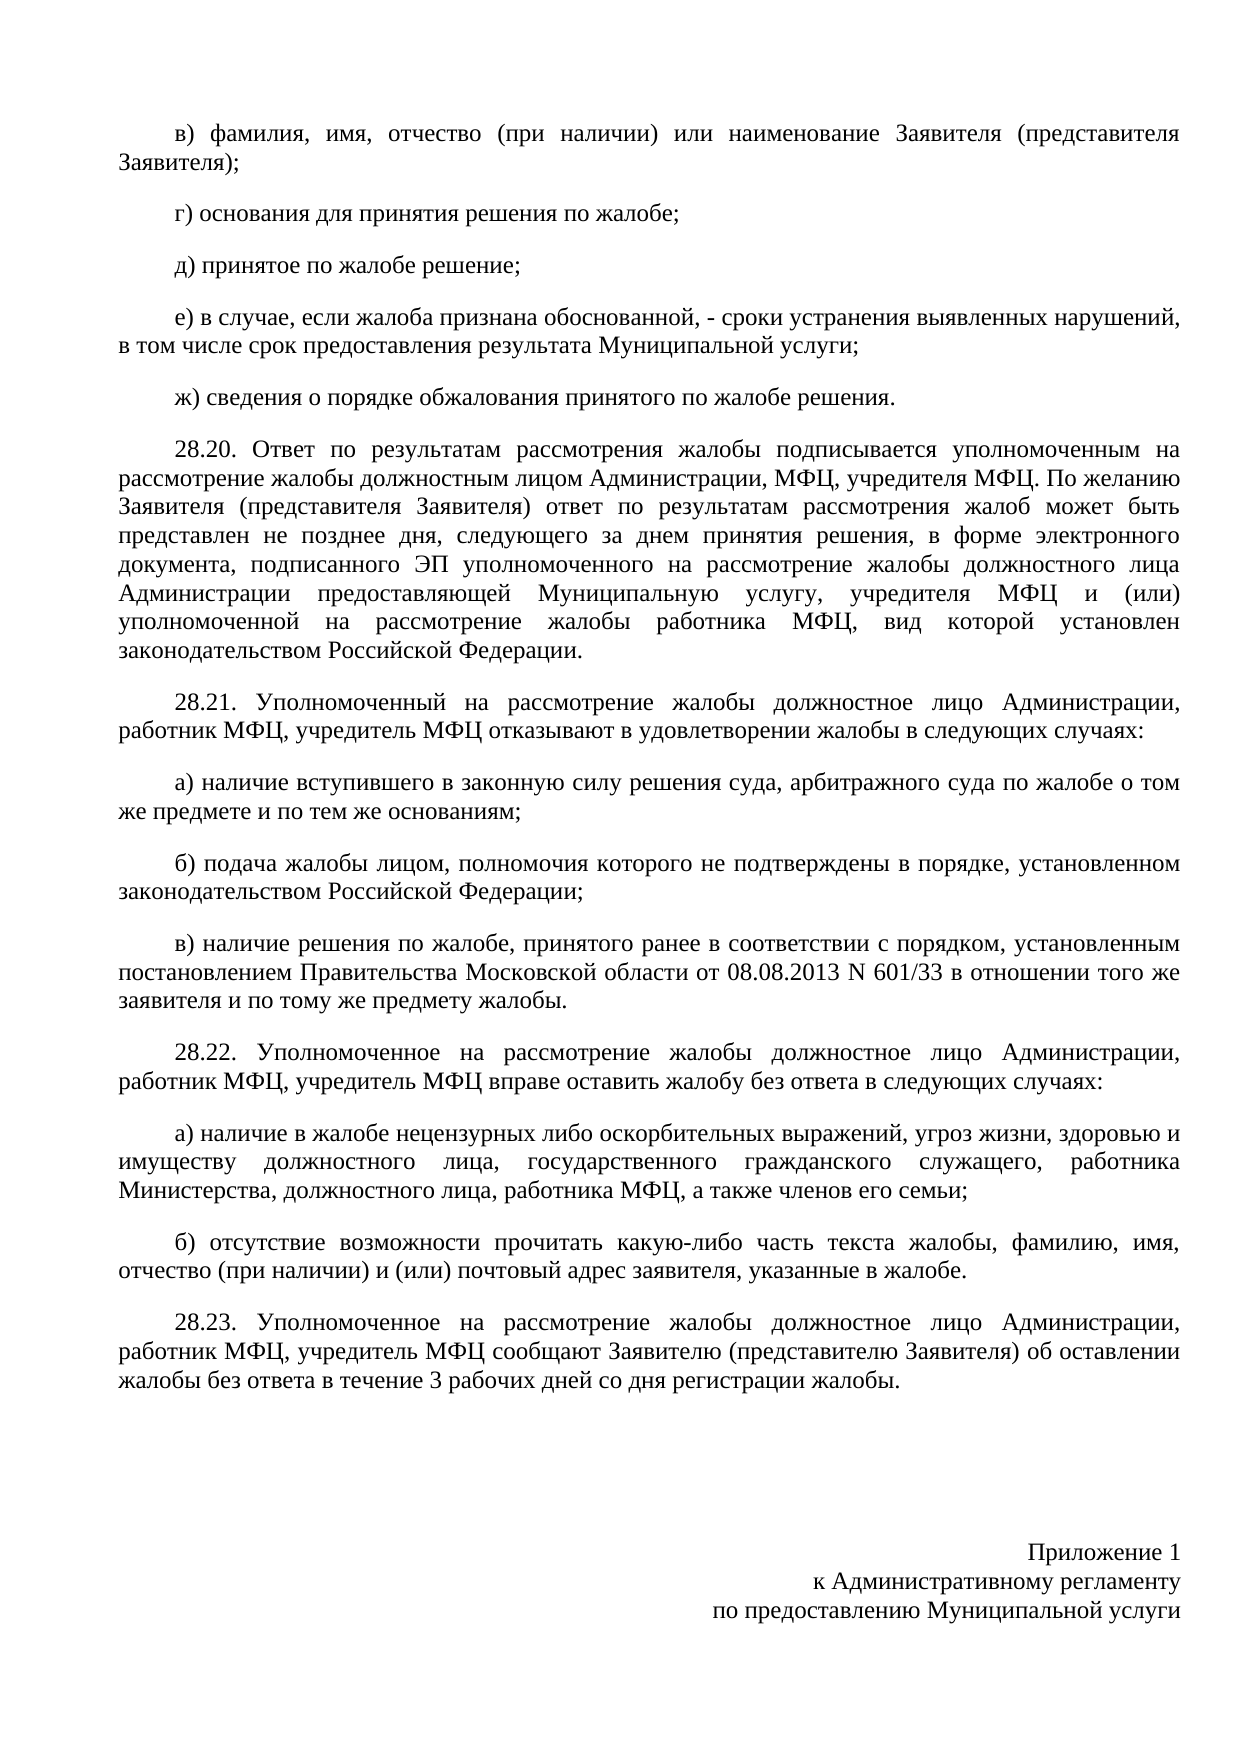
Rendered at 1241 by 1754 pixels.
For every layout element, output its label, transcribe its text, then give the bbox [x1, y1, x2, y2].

text по предоставлению Муниципальной услуги [118, 1595, 1181, 1623]
text б) отсутствие возможности прочитать какую-либо часть текста жалобы, фамилию, имя, отчество (при наличии) и (или) почтовый адрес заявителя, указанные в жалобе. [118, 1227, 1181, 1284]
text 28.23. Уполномоченное на рассмотрение жалобы должностное лицо Администрации, работник МФЦ, учредитель МФЦ сообщают Заявителю (представителю Заявителя) об оставлении жалобы без ответа в течение 3 рабочих дней со дня регистрации жалобы. [118, 1307, 1181, 1393]
text 28.21. Уполномоченный на рассмотрение жалобы должностное лицо Администрации, работник МФЦ, учредитель МФЦ отказывают в удовлетворении жалобы в следующих случаях: [118, 687, 1181, 744]
text в) фамилия, имя, отчество (при наличии) или наименование Заявителя (представителя Заявителя); [118, 118, 1181, 176]
text г) основания для принятия решения по жалобе; [118, 198, 1181, 227]
text 28.20. Ответ по результатам рассмотрения жалобы подписывается уполномоченным на рассмотрение жалобы должностным лицом Администрации, МФЦ, учредителя МФЦ. По желанию Заявителя (представителя Заявителя) ответ по результатам рассмотрения жалоб может быть представлен не позднее дня, следующего за днем принятия решения, в форме электронного документа, подписанного ЭП уполномоченного на рассмотрение жалобы должностного лица Администрации предоставляющей Муниципальную услугу, учредителя МФЦ и (или) уполномоченной на рассмотрение жалобы работника МФЦ, вид которой установлен законодательством Российской Федерации. [118, 434, 1181, 664]
text в) наличие решения по жалобе, принятого ранее в соответствии с порядком, установленным постановлением Правительства Московской области от 08.08.2013 N 601/33 в отношении того же заявителя и по тому же предмету жалобы. [118, 928, 1181, 1014]
text 28.22. Уполномоченное на рассмотрение жалобы должностное лицо Администрации, работник МФЦ, учредитель МФЦ вправе оставить жалобу без ответа в следующих случаях: [118, 1037, 1181, 1095]
text ж) сведения о порядке обжалования принятого по жалобе решения. [118, 382, 1181, 411]
text б) подача жалобы лицом, полномочия которого не подтверждены в порядке, установленном законодательством Российской Федерации; [118, 848, 1181, 905]
text е) в случае, если жалоба признана обоснованной, - сроки устранения выявленных нарушений, в том числе срок предоставления результата Муниципальной услуги; [118, 302, 1181, 359]
text Приложение 1 [118, 1537, 1181, 1566]
text а) наличие вступившего в законную силу решения суда, арбитражного суда по жалобе о том же предмете и по тем же основаниям; [118, 767, 1181, 825]
text к Административному регламенту [118, 1566, 1181, 1595]
text а) наличие в жалобе нецензурных либо оскорбительных выражений, угроз жизни, здоровью и имуществу должностного лица, государственного гражданского служащего, работника Министерства, должностного лица, работника МФЦ, а также членов его семьи; [118, 1118, 1181, 1204]
text д) принятое по жалобе решение; [118, 250, 1181, 279]
